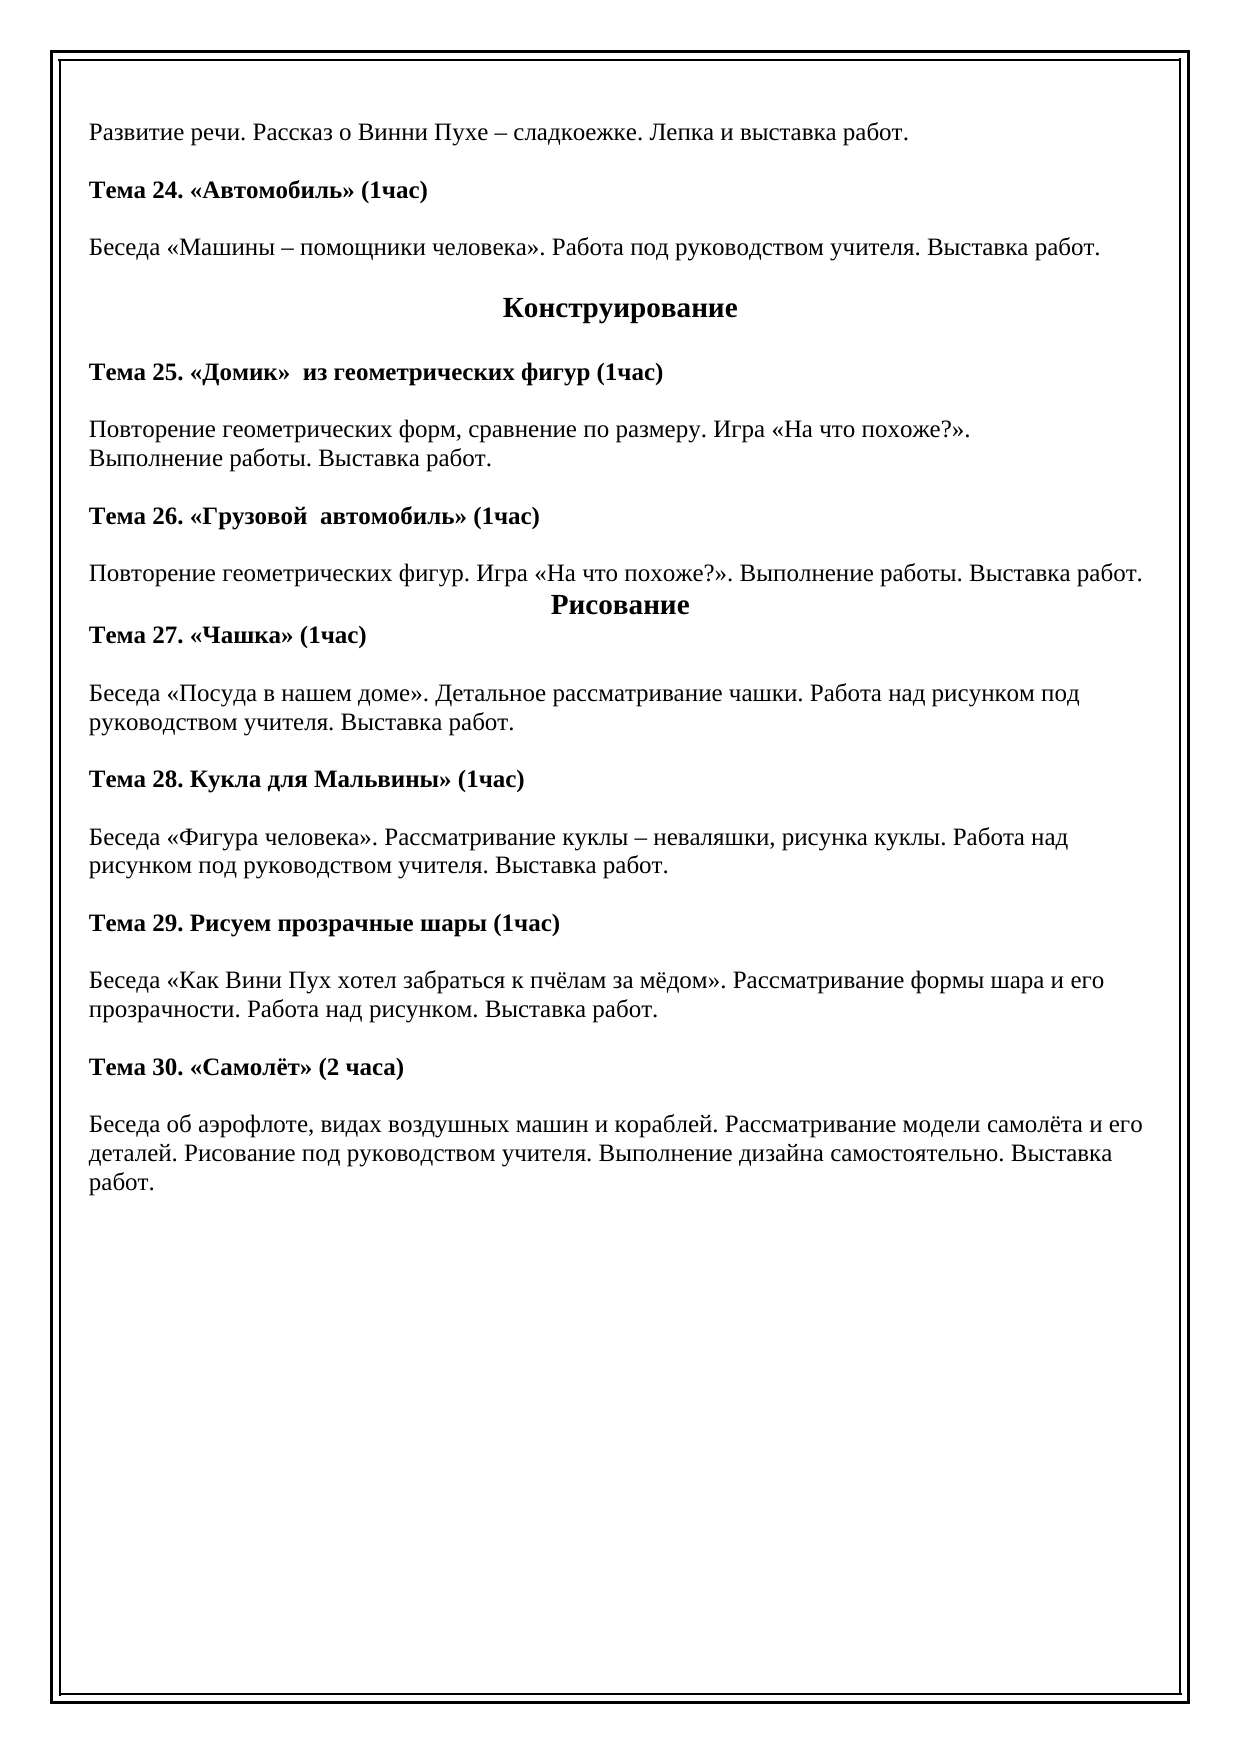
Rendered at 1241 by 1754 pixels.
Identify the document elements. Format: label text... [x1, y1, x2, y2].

text Развитие речи. Рассказ о Винни Пухе – сладкоежке. Лепка и выставка работ. [89, 117, 1152, 146]
text Беседа «Фигура человека». Рассматривание куклы – неваляшки, рисунка куклы. Работа над рисунком под руководством учителя. Выставка работ. [89, 822, 1152, 879]
text Выполнение работы. Выставка работ. [89, 443, 1152, 472]
text Тема 25. «Домик» из геометрических фигур (1час) [89, 357, 1152, 386]
text Конструирование [89, 290, 1152, 323]
text Рисование [89, 587, 1152, 621]
text Повторение геометрических форм, сравнение по размеру. Игра «На что похоже?». [89, 414, 1152, 443]
text Беседа «Как Вини Пух хотел забраться к пчёлам за мёдом». Рассматривание формы шара и его прозрачности. Работа над рисунком. Выставка работ. [89, 966, 1152, 1023]
text Тема 26. «Грузовой автомобиль» (1час) [89, 501, 1152, 529]
text Тема 29. Рисуем прозрачные шары (1час) [89, 908, 1152, 937]
text Тема 27. «Чашка» (1час) [89, 621, 1152, 649]
text Повторение геометрических фигур. Игра «На что похоже?». Выполнение работы. Выставка работ. [89, 558, 1152, 587]
text Тема 28. Кукла для Мальвины» (1час) [89, 764, 1152, 793]
text Беседа об аэрофлоте, видах воздушных машин и кораблей. Рассматривание модели самолёта и его деталей. Рисование под руководством учителя. Выполнение дизайна самостоятельно. Выставка работ. [89, 1109, 1152, 1196]
text Беседа «Машины – помощники человека». Работа под руководством учителя. Выставка работ. [89, 232, 1152, 261]
text Беседа «Посуда в нашем доме». Детальное рассматривание чашки. Работа над рисунком под руководством учителя. Выставка работ. [89, 678, 1152, 736]
text Тема 24. «Автомобиль» (1час) [89, 175, 1152, 204]
text Тема 30. «Самолёт» (2 часа) [89, 1052, 1152, 1081]
